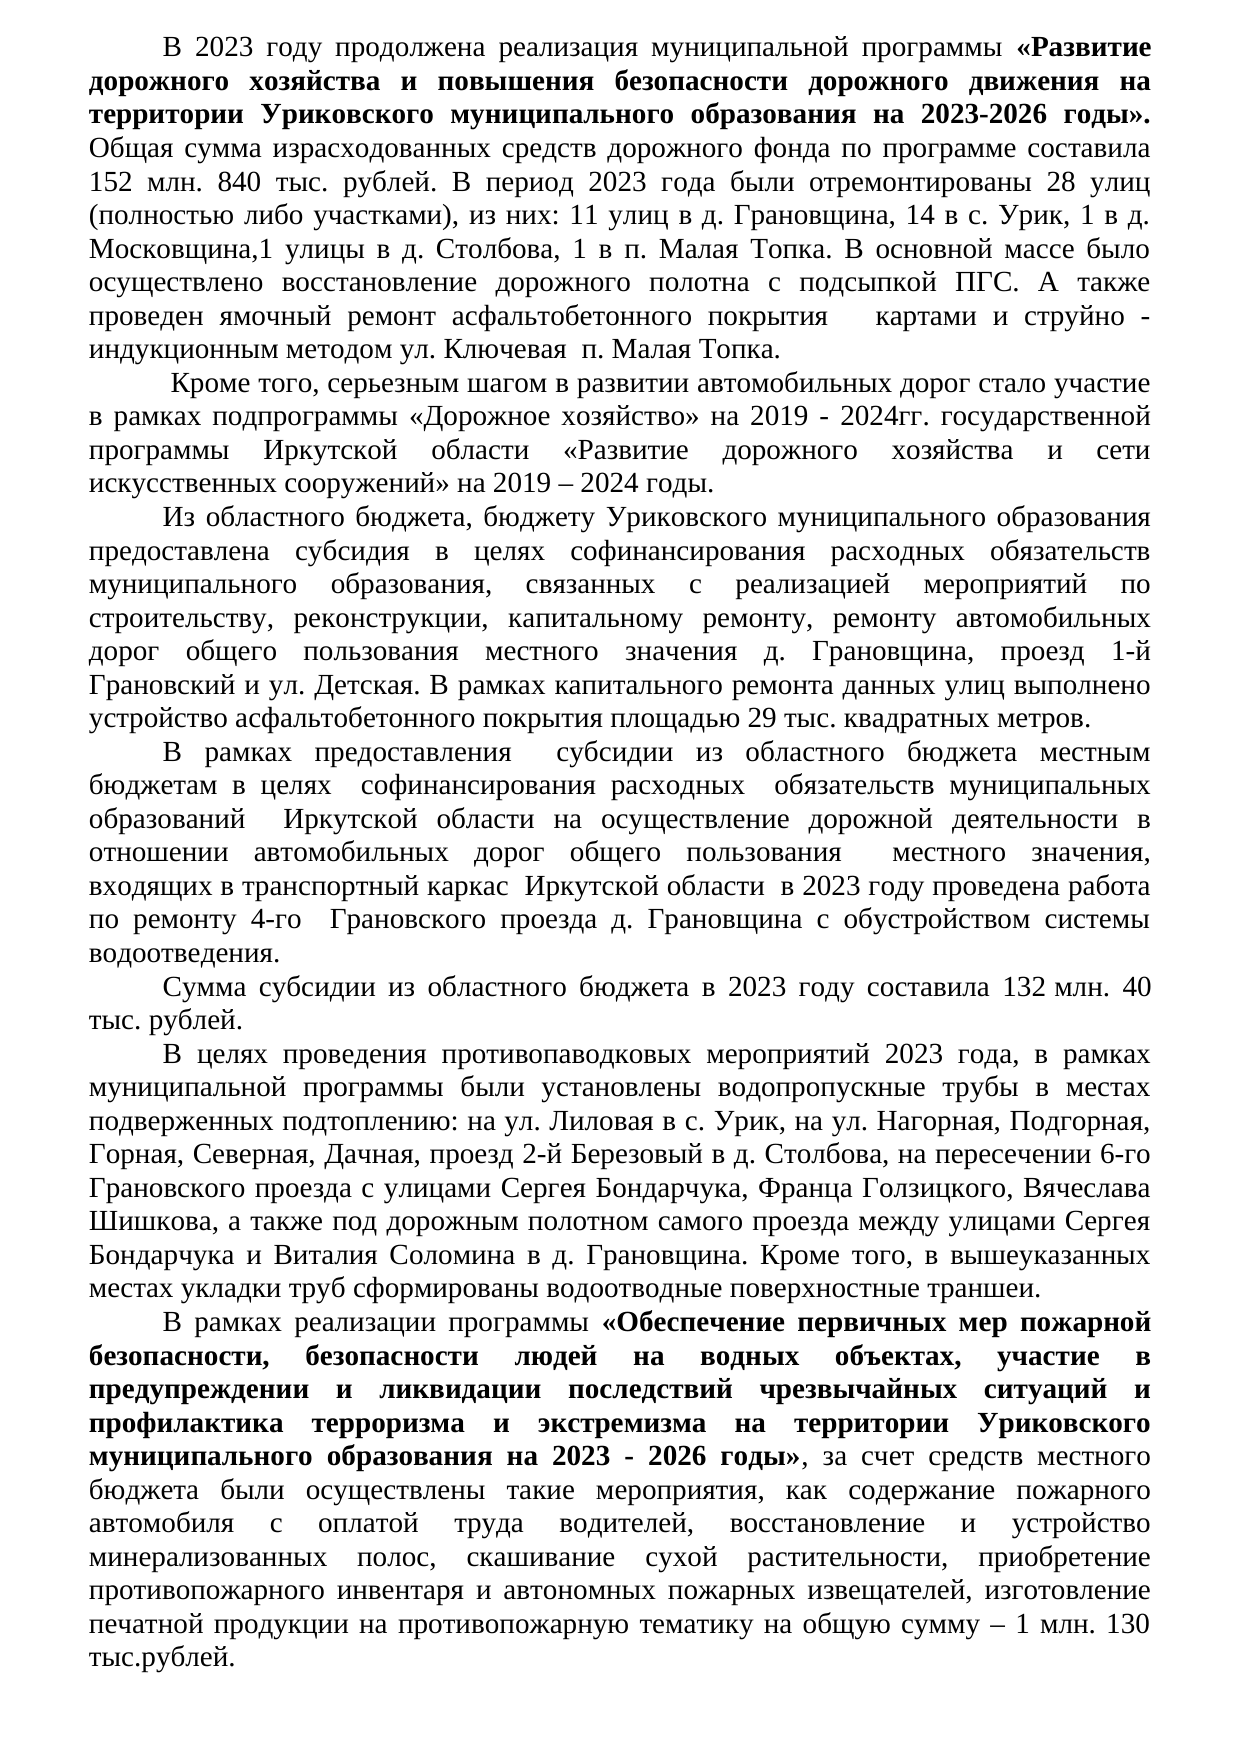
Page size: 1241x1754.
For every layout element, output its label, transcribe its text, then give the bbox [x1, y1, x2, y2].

text Кроме того, серьезным шагом в развитии автомобильных дорог стало участие в рамках подпрограммы «Дорожное хозяйство» на 2019 - 2024гг. государственной программы Иркутской области «Развитие дорожного хозяйства и сети искусственных сооружений» на 2019 – 2024 годы. [89, 365, 1152, 499]
text В целях проведения противопаводковых мероприятий 2023 года, в рамках муниципальной программы были установлены водопропускные трубы в местах подверженных подтоплению: на ул. Лиловая в с. Урик, на ул. Нагорная, Подгорная, Горная, Северная, Дачная, проезд 2-й Березовый в д. Столбова, на пересечении 6-го Грановского проезда с улицами Сергея Бондарчука, Франца Голзицкого, Вячеслава Шишкова, а также под дорожным полотном самого проезда между улицами Сергея Бондарчука и Виталия Соломина в д. Грановщина. Кроме того, в вышеуказанных местах укладки труб сформированы водоотводные поверхностные траншеи. [89, 1036, 1152, 1304]
text В рамках реализации программы «Обеспечение первичных мер пожарной безопасности, безопасности людей на водных объектах, участие в предупреждении и ликвидации последствий чрезвычайных ситуаций и профилактика терроризма и экстремизма на территории Уриковского муниципального образования на 2023 - 2026 годы», за счет средств местного бюджета были осуществлены такие мероприятия, как содержание пожарного автомобиля с оплатой труда водителей, восстановление и устройство минерализованных полос, скашивание сухой растительности, приобретение противопожарного инвентаря и автономных пожарных извещателей, изготовление печатной продукции на противопожарную тематику на общую сумму – 1 млн. 130 тыс.рублей. [89, 1304, 1152, 1673]
text Сумма субсидии из областного бюджета в 2023 году составила 132 млн. 40 тыс. рублей. [89, 969, 1152, 1036]
text Из областного бюджета, бюджету Уриковского муниципального образования предоставлена субсидия в целях софинансирования расходных обязательств муниципального образования, связанных с реализацией мероприятий по строительству, реконструкции, капитальному ремонту, ремонту автомобильных дорог общего пользования местного значения д. Грановщина, проезд 1-й Грановский и ул. Детская. В рамках капитального ремонта данных улиц выполнено устройство асфальтобетонного покрытия площадью 29 тыс. квадратных метров. [89, 499, 1152, 734]
text В рамках предоставления субсидии из областного бюджета местным бюджетам в целях софинансирования расходных обязательств муниципальных образований Иркутской области на осуществление дорожной деятельности в отношении автомобильных дорог общего пользования местного значения, входящих в транспортный каркас Иркутской области в 2023 году проведена работа по ремонту 4-го Грановского проезда д. Грановщина с обустройством системы водоотведения. [89, 734, 1152, 969]
text В 2023 году продолжена реализация муниципальной программы «Развитие дорожного хозяйства и повышения безопасности дорожного движения на территории Уриковского муниципального образования на 2023-2026 годы». Общая сумма израсходованных средств дорожного фонда по программе составила 152 млн. 840 тыс. рублей. В период 2023 года были отремонтированы 28 улиц (полностью либо участками), из них: 11 улиц в д. Грановщина, 14 в с. Урик, 1 в д. Московщина,1 улицы в д. Столбова, 1 в п. Малая Топка. В основной массе было осуществлено восстановление дорожного полотна с подсыпкой ПГС. А также проведен ямочный ремонт асфальтобетонного покрытия картами и струйно - индукционным методом ул. Ключевая п. Малая Топка. [89, 29, 1152, 365]
